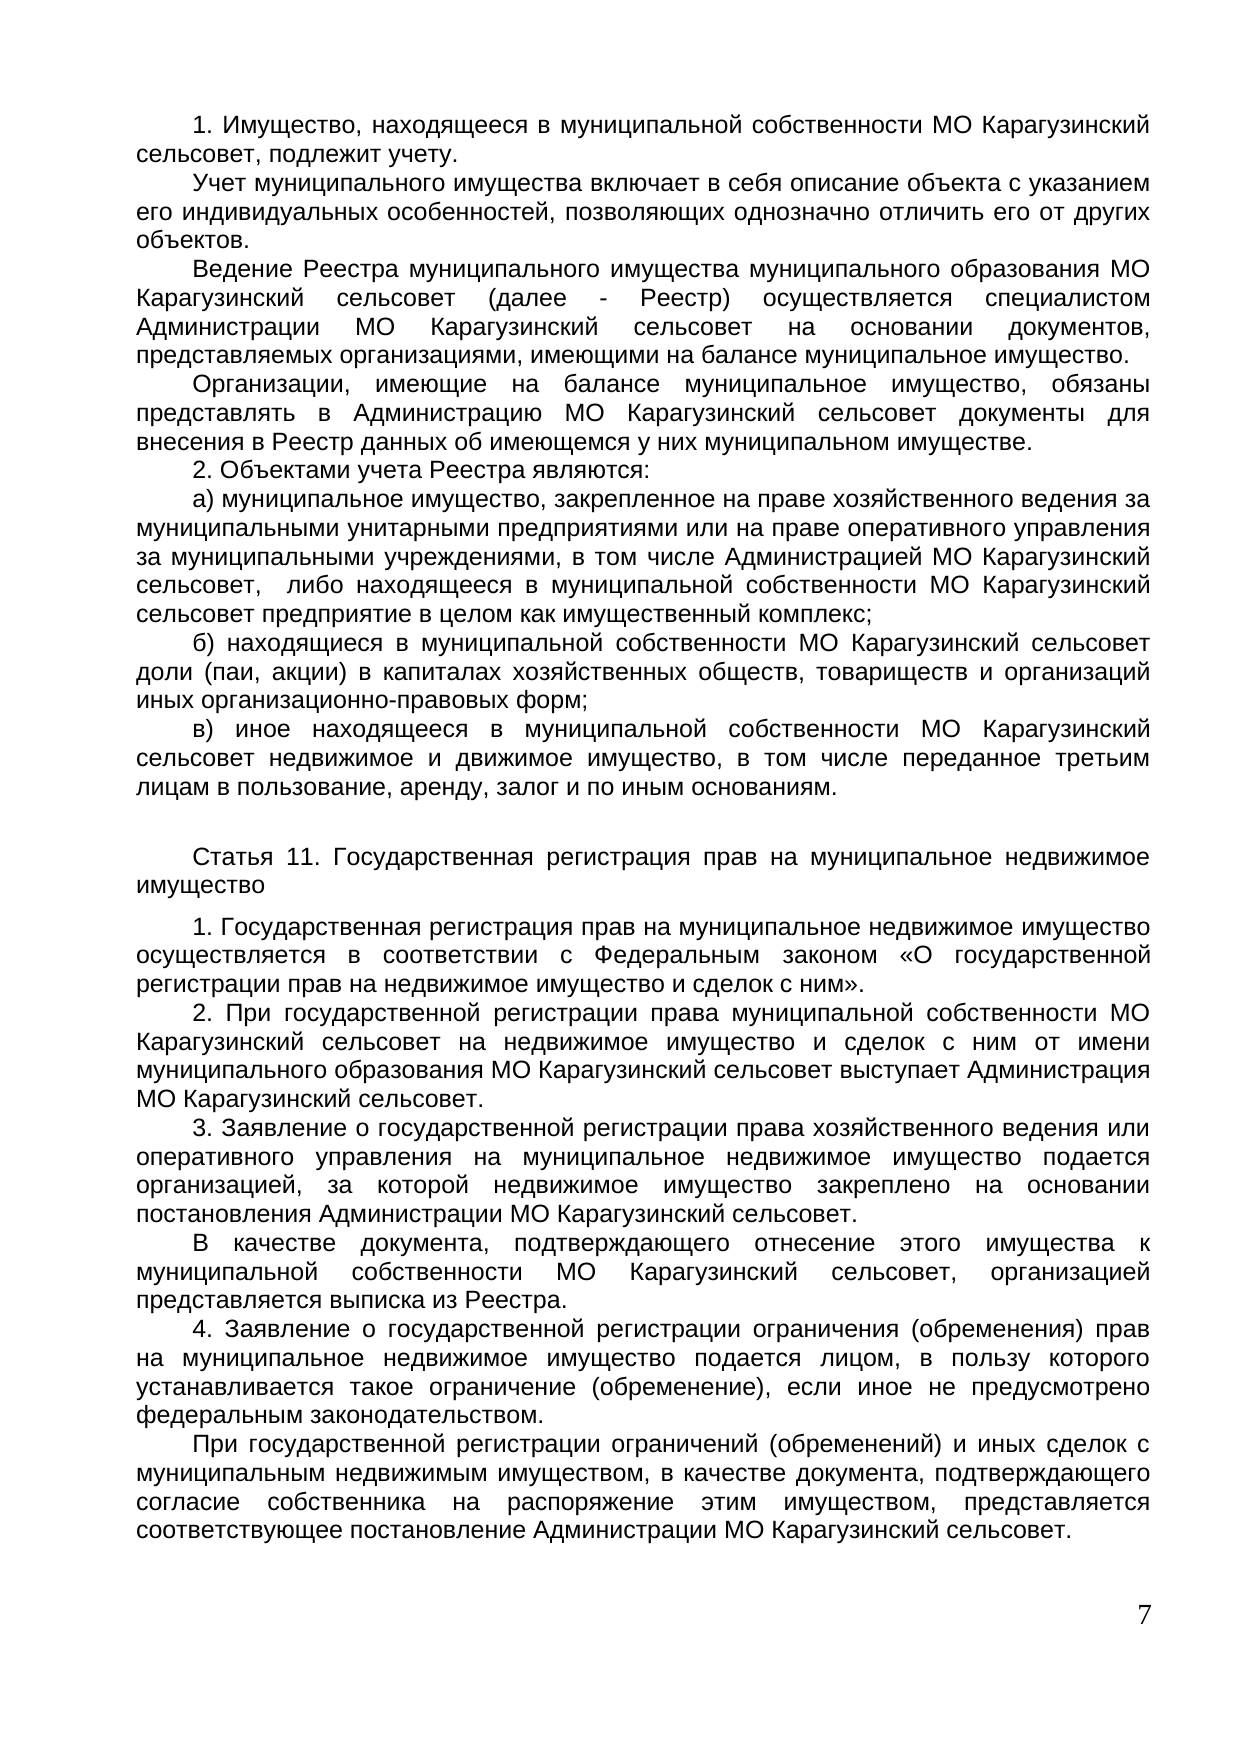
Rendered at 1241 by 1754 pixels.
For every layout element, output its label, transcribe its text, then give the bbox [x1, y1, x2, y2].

text 4. Заявление о государственной регистрации ограничения (обременения) прав на муниципальное недвижимое имущество подается лицом, в пользу которого устанавливается такое ограничение (обременение), если иное не предусмотрено федеральным законодательством. [136, 1314, 1152, 1429]
text 2. Объектами учета Реестра являются: [136, 455, 1152, 484]
text а) муниципальное имущество, закрепленное на праве хозяйственного ведения за муниципальными унитарными предприятиями или на праве оперативного управления за муниципальными учреждениями, в том числе Администрацией МО Карагузинский сельсовет, либо находящееся в муниципальной собственности МО Карагузинский сельсовет предприятие в целом как имущественный комплекс; [136, 484, 1152, 628]
text Учет муниципального имущества включает в себя описание объекта с указанием его индивидуальных особенностей, позволяющих однозначно отличить его от других объектов. [136, 168, 1152, 254]
text 2. При государственной регистрации права муниципальной собственности МО Карагузинский сельсовет на недвижимое имущество и сделок с ним от имени муниципального образования МО Карагузинский сельсовет выступает Администрация МО Карагузинский сельсовет. [136, 998, 1152, 1113]
text б) находящиеся в муниципальной собственности МО Карагузинский сельсовет доли (паи, акции) в капиталах хозяйственных обществ, товариществ и организаций иных организационно-правовых форм; [136, 628, 1152, 714]
text Ведение Реестра муниципального имущества муниципального образования МО Карагузинский сельсовет (далее - Реестр) осуществляется специалистом Администрации МО Карагузинский сельсовет на основании документов, представляемых организациями, имеющими на балансе муниципальное имущество. [136, 254, 1152, 369]
text 3. Заявление о государственной регистрации права хозяйственного ведения или оперативного управления на муниципальное недвижимое имущество подается организацией, за которой недвижимое имущество закреплено на основании постановления Администрации МО Карагузинский сельсовет. [136, 1113, 1152, 1228]
text 1. Имущество, находящееся в муниципальной собственности МО Карагузинский сельсовет, подлежит учету. [136, 110, 1152, 168]
text Организации, имеющие на балансе муниципальное имущество, обязаны представлять в Администрацию МО Карагузинский сельсовет документы для внесения в Реестр данных об имеющемся у них муниципальном имуществе. [136, 369, 1152, 455]
text 1. Государственная регистрация прав на муниципальное недвижимое имущество осуществляется в соответствии с Федеральным законом «О государственной регистрации прав на недвижимое имущество и сделок с ним». [136, 912, 1152, 998]
text Статья 11. Государственная регистрация прав на муниципальное недвижимое имущество [136, 842, 1152, 899]
text в) иное находящееся в муниципальной собственности МО Карагузинский сельсовет недвижимое и движимое имущество, в том числе переданное третьим лицам в пользование, аренду, залог и по иным основаниям. [136, 714, 1152, 800]
text При государственной регистрации ограничений (обременений) и иных сделок с муниципальным недвижимым имуществом, в качестве документа, подтверждающего согласие собственника на распоряжение этим имуществом, представляется соответствующее постановление Администрации МО Карагузинский сельсовет. [136, 1429, 1152, 1544]
text В качестве документа, подтверждающего отнесение этого имущества к муниципальной собственности МО Карагузинский сельсовет, организацией представляется выписка из Реестра. [136, 1228, 1152, 1314]
